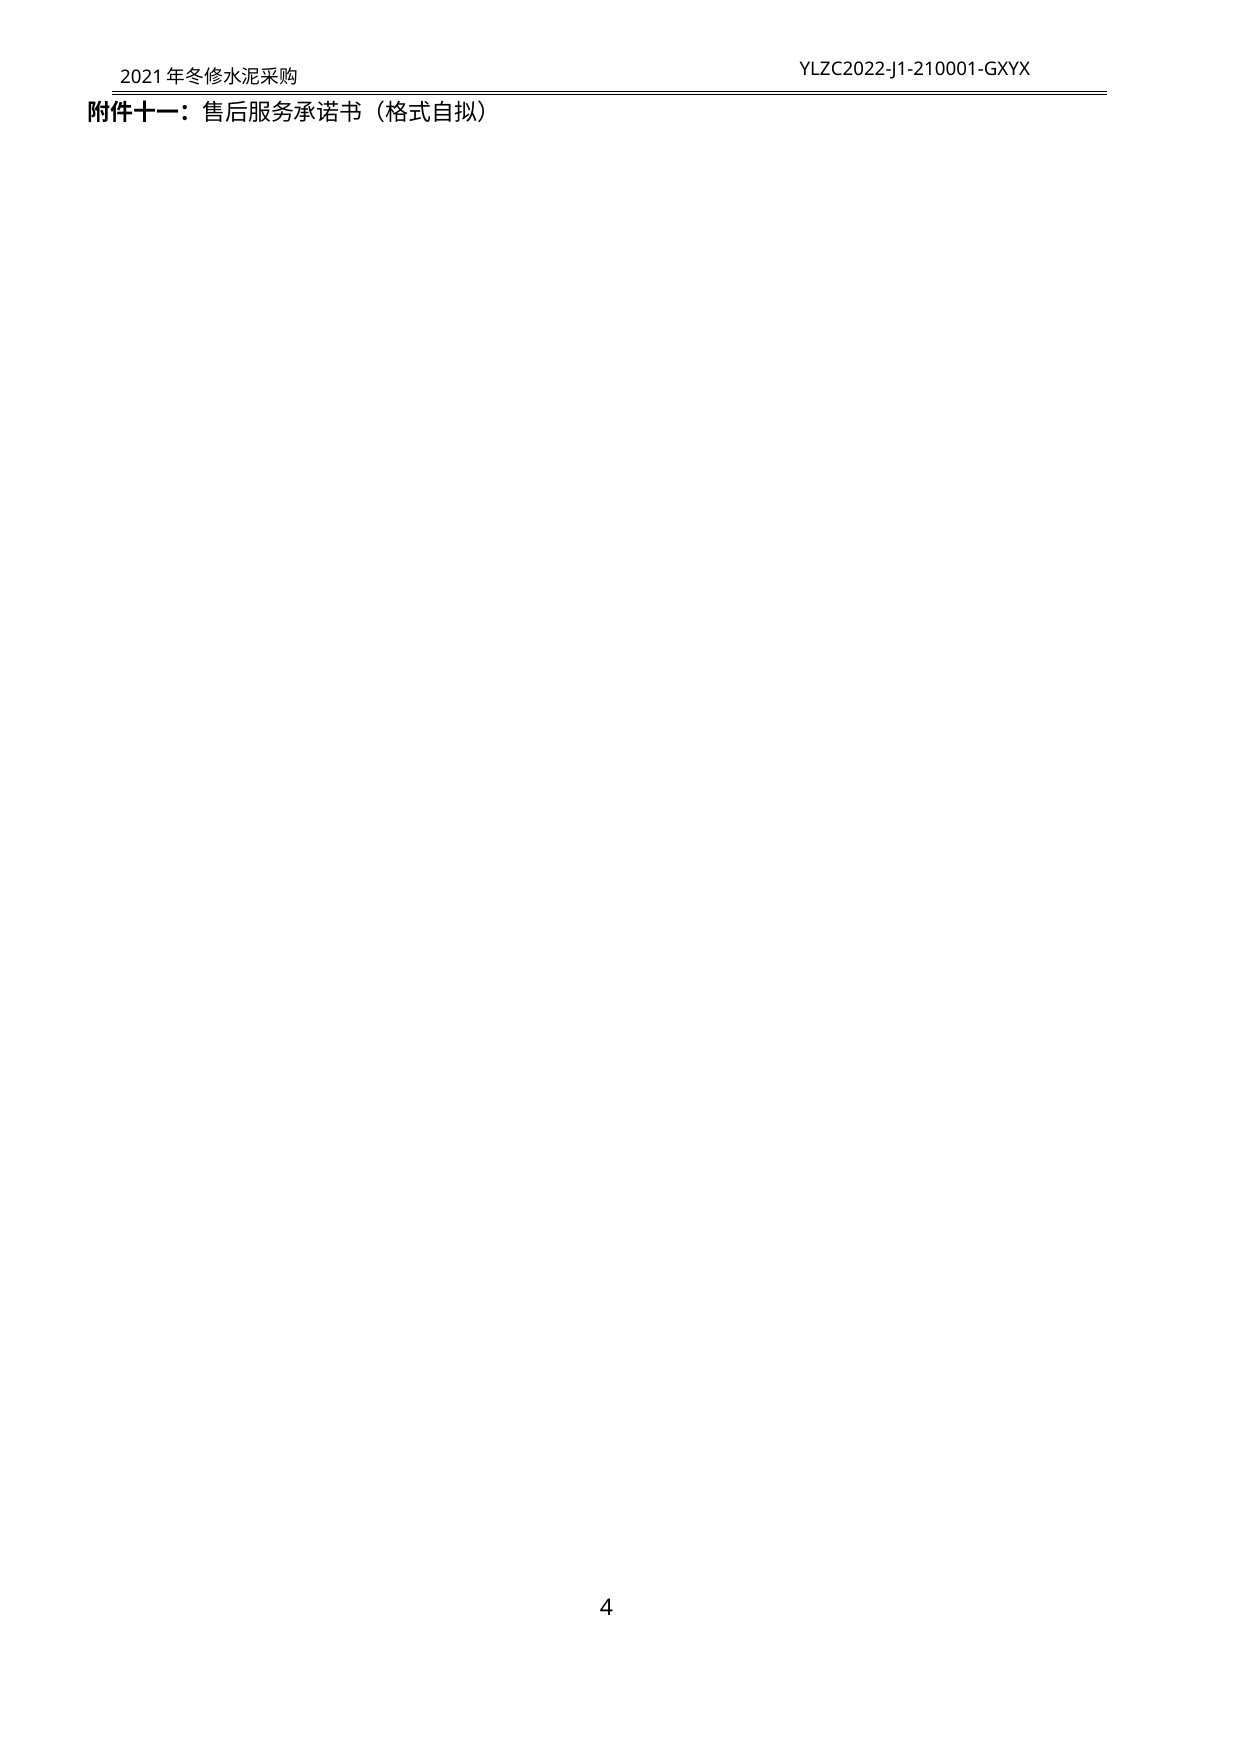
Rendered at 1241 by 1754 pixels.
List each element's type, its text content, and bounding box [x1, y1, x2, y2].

text 附件十一：售后服务承诺书（格式自拟） [87, 94, 1153, 127]
